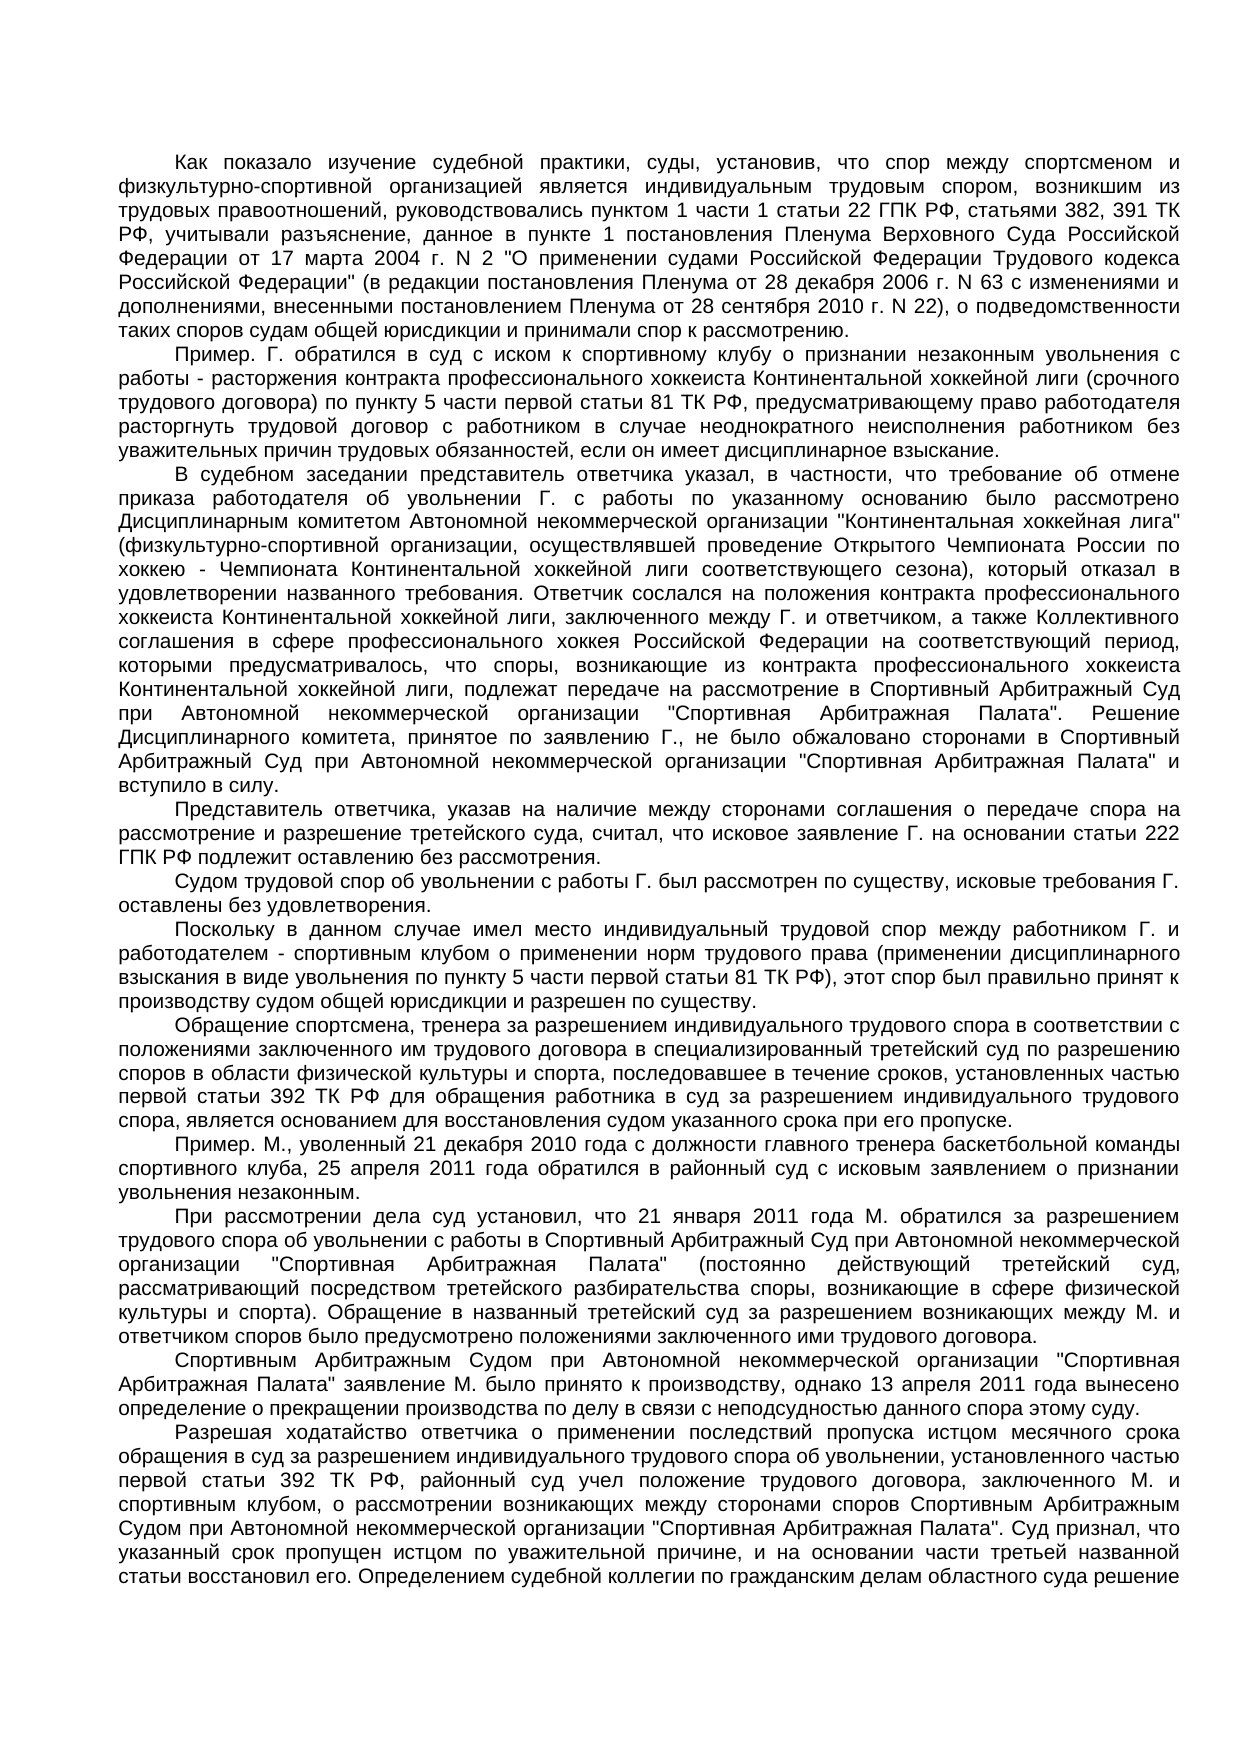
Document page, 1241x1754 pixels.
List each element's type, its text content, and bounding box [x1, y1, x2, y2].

text Судом трудовой спор об увольнении с работы Г. был рассмотрен по существу, исковые требования Г. оставлены без удовлетворения. [118, 869, 1181, 917]
text В судебном заседании представитель ответчика указал, в частности, что требование об отмене приказа работодателя об увольнении Г. с работы по указанному основанию было рассмотрено Дисциплинарным комитетом Автономной некоммерческой организации "Континентальная хоккейная лига" (физкультурно-спортивной организации, осуществлявшей проведение Открытого Чемпионата России по хоккею - Чемпионата Континентальной хоккейной лиги соответствующего сезона), который отказал в удовлетворении названного требования. Ответчик сослался на положения контракта профессионального хоккеиста Континентальной хоккейной лиги, заключенного между Г. и ответчиком, а также Коллективного соглашения в сфере профессионального хоккея Российской Федерации на соответствующий период, которыми предусматривалось, что споры, возникающие из контракта профессионального хоккеиста Континентальной хоккейной лиги, подлежат передаче на рассмотрение в Спортивный Арбитражный Суд при Автономной некоммерческой организации "Спортивная Арбитражная Палата". Решение Дисциплинарного комитета, принятое по заявлению Г., не было обжаловано сторонами в Спортивный Арбитражный Суд при Автономной некоммерческой организации "Спортивная Арбитражная Палата" и вступило в силу. [118, 461, 1181, 797]
text Спортивным Арбитражным Судом при Автономной некоммерческой организации "Спортивная Арбитражная Палата" заявление М. было принято к производству, однако 13 апреля 2011 года вынесено определение о прекращении производства по делу в связи с неподсудностью данного спора этому суду. [118, 1348, 1181, 1420]
text Пример. М., уволенный 21 декабря 2010 года с должности главного тренера баскетбольной команды спортивного клуба, 25 апреля 2011 года обратился в районный суд с исковым заявлением о признании увольнения незаконным. [118, 1132, 1181, 1204]
text Представитель ответчика, указав на наличие между сторонами соглашения о передаче спора на рассмотрение и разрешение третейского суда, считал, что исковое заявление Г. на основании статьи 222 ГПК РФ подлежит оставлению без рассмотрения. [118, 797, 1181, 869]
text Пример. Г. обратился в суд с иском к спортивному клубу о признании незаконным увольнения с работы - расторжения контракта профессионального хоккеиста Континентальной хоккейной лиги (срочного трудового договора) по пункту 5 части первой статьи 81 ТК РФ, предусматривающему право работодателя расторгнуть трудовой договор с работником в случае неоднократного неисполнения работником без уважительных причин трудовых обязанностей, если он имеет дисциплинарное взыскание. [118, 342, 1181, 461]
text Как показало изучение судебной практики, суды, установив, что спор между спортсменом и физкультурно-спортивной организацией является индивидуальным трудовым спором, возникшим из трудовых правоотношений, руководствовались пунктом 1 части 1 статьи 22 ГПК РФ, статьями 382, 391 ТК РФ, учитывали разъяснение, данное в пункте 1 постановления Пленума Верховного Суда Российской Федерации от 17 марта 2004 г. N 2 "О применении судами Российской Федерации Трудового кодекса Российской Федерации" (в редакции постановления Пленума от 28 декабря 2006 г. N 63 с изменениями и дополнениями, внесенными постановлением Пленума от 28 сентября 2010 г. N 22), о подведомственности таких споров судам общей юрисдикции и принимали спор к рассмотрению. [118, 150, 1181, 342]
text Поскольку в данном случае имел место индивидуальный трудовой спор между работником Г. и работодателем - спортивным клубом о применении норм трудового права (применении дисциплинарного взыскания в виде увольнения по пункту 5 части первой статьи 81 ТК РФ), этот спор был правильно принят к производству судом общей юрисдикции и разрешен по существу. [118, 917, 1181, 1012]
text При рассмотрении дела суд установил, что 21 января 2011 года М. обратился за разрешением трудового спора об увольнении с работы в Спортивный Арбитражный Суд при Автономной некоммерческой организации "Спортивная Арбитражная Палата" (постоянно действующий третейский суд, рассматривающий посредством третейского разбирательства споры, возникающие в сфере физической культуры и спорта). Обращение в названный третейский суд за разрешением возникающих между М. и ответчиком споров было предусмотрено положениями заключенного ими трудового договора. [118, 1204, 1181, 1348]
text Обращение спортсмена, тренера за разрешением индивидуального трудового спора в соответствии с положениями заключенного им трудового договора в специализированный третейский суд по разрешению споров в области физической культуры и спорта, последовавшее в течение сроков, установленных частью первой статьи 392 ТК РФ для обращения работника в суд за разрешением индивидуального трудового спора, является основанием для восстановления судом указанного срока при его пропуске. [118, 1012, 1181, 1132]
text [118, 1420, 1181, 1587]
